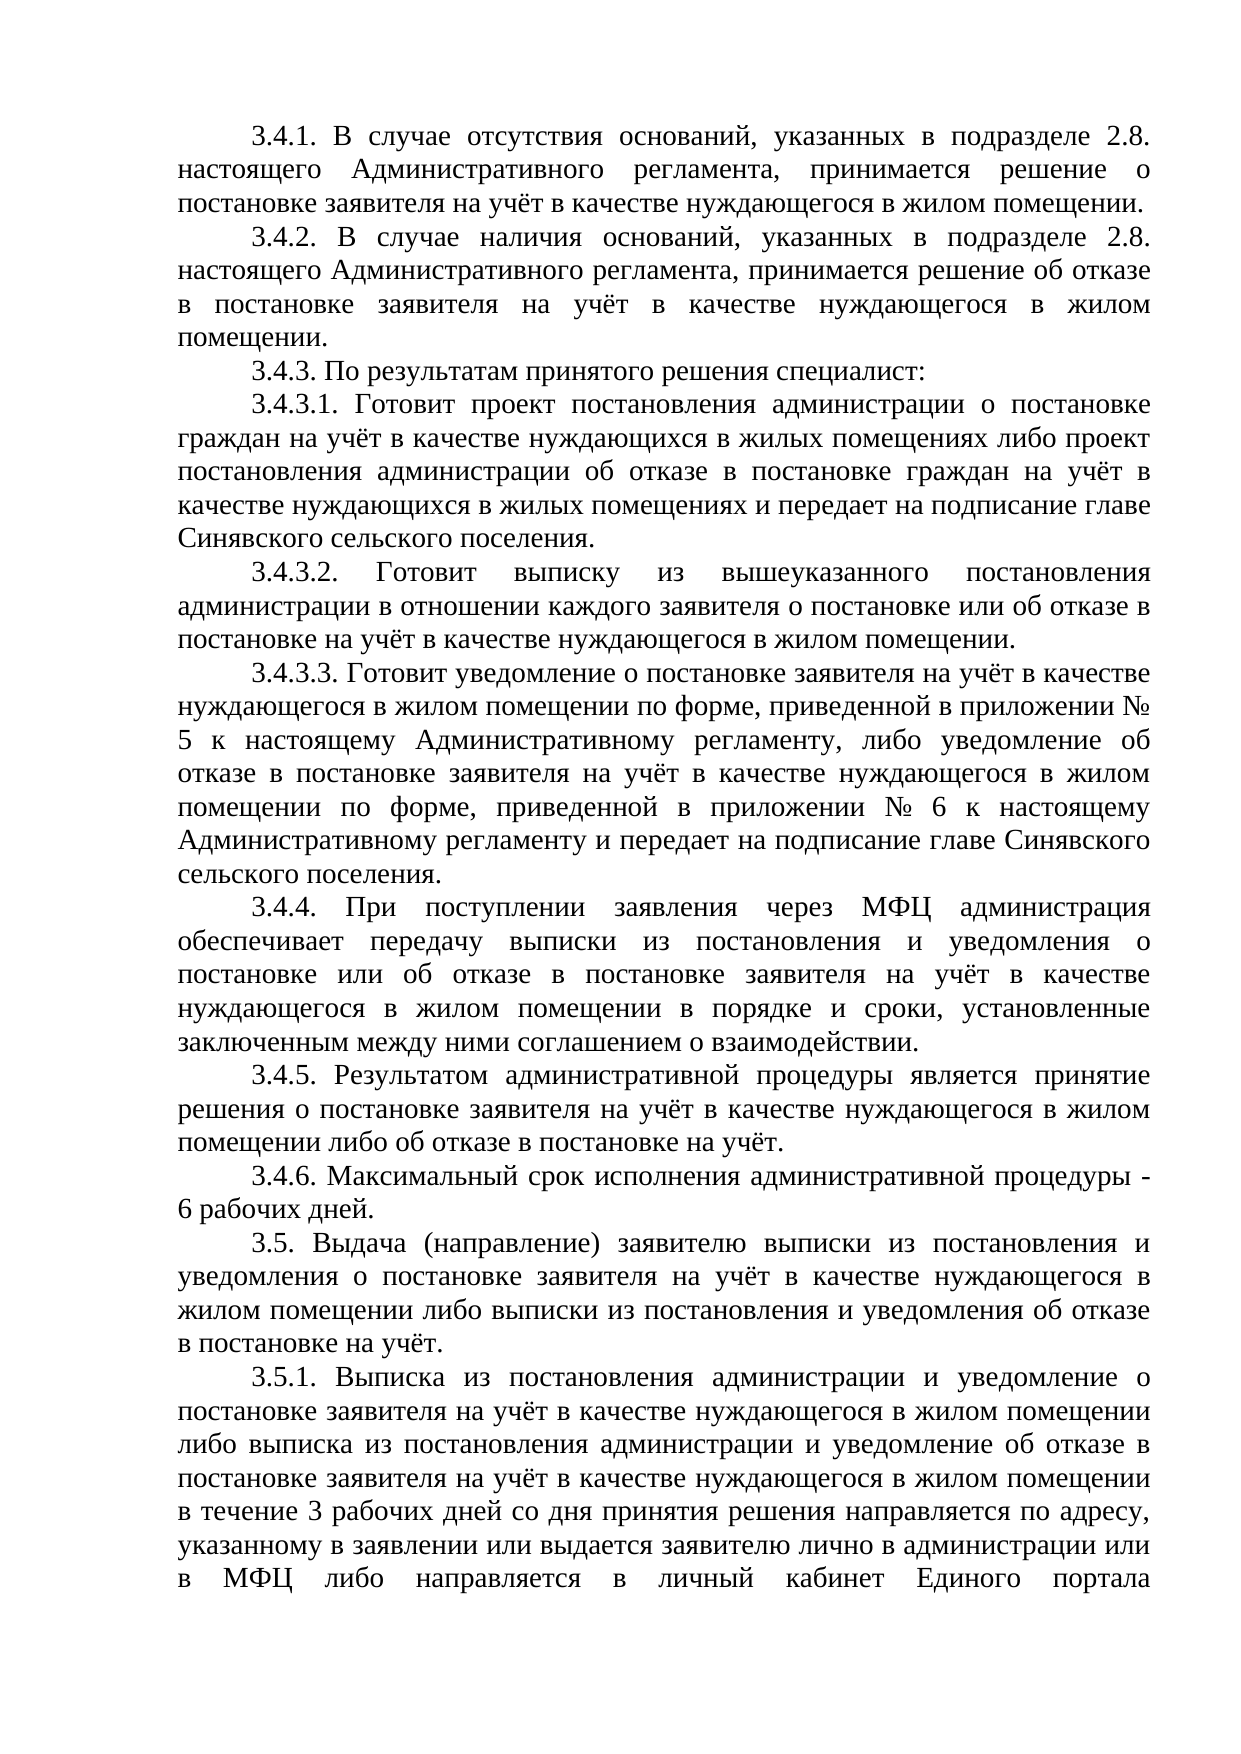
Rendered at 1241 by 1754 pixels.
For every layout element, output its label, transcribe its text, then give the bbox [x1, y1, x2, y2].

text 3.4.5. Результатом административной процедуры является принятие решения о постановке заявителя на учёт в качестве нуждающегося в жилом помещении либо об отказе в постановке на учёт. [177, 1057, 1152, 1158]
text 3.4.1. В случае отсутствия оснований, указанных в подразделе 2.8. настоящего Административного регламента, принимается решение о постановке заявителя на учёт в качестве нуждающегося в жилом помещении. [177, 118, 1152, 219]
text 3.4.3. По результатам принятого решения специалист: [177, 353, 1152, 386]
text 3.4.6. Максимальный срок исполнения административной процедуры - 6 рабочих дней. [177, 1158, 1152, 1225]
text 3.5. Выдача (направление) заявителю выписки из постановления и уведомления о постановке заявителя на учёт в качестве нуждающегося в жилом помещении либо выписки из постановления и уведомления об отказе в постановке на учёт. [177, 1225, 1152, 1359]
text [177, 1359, 1152, 1594]
text 3.4.3.1. Готовит проект постановления администрации о постановке граждан на учёт в качестве нуждающихся в жилых помещениях либо проект постановления администрации об отказе в постановке граждан на учёт в качестве нуждающихся в жилых помещениях и передает на подписание главе Синявского сельского поселения. [177, 386, 1152, 554]
text 3.4.3.3. Готовит уведомление о постановке заявителя на учёт в качестве нуждающегося в жилом помещении по форме, приведенной в приложении № 5 к настоящему Административному регламенту, либо уведомление об отказе в постановке заявителя на учёт в качестве нуждающегося в жилом помещении по форме, приведенной в приложении № 6 к настоящему Административному регламенту и передает на подписание главе Синявского сельского поселения. [177, 655, 1152, 889]
text 3.4.2. В случае наличия оснований, указанных в подразделе 2.8. настоящего Административного регламента, принимается решение об отказе в постановке заявителя на учёт в качестве нуждающегося в жилом помещении. [177, 219, 1152, 353]
text 3.4.3.2. Готовит выписку из вышеуказанного постановления администрации в отношении каждого заявителя о постановке или об отказе в постановке на учёт в качестве нуждающегося в жилом помещении. [177, 554, 1152, 655]
text 3.4.4. При поступлении заявления через МФЦ администрация обеспечивает передачу выписки из постановления и уведомления о постановке или об отказе в постановке заявителя на учёт в качестве нуждающегося в жилом помещении в порядке и сроки, установленные заключенным между ними соглашением о взаимодействии. [177, 889, 1152, 1057]
